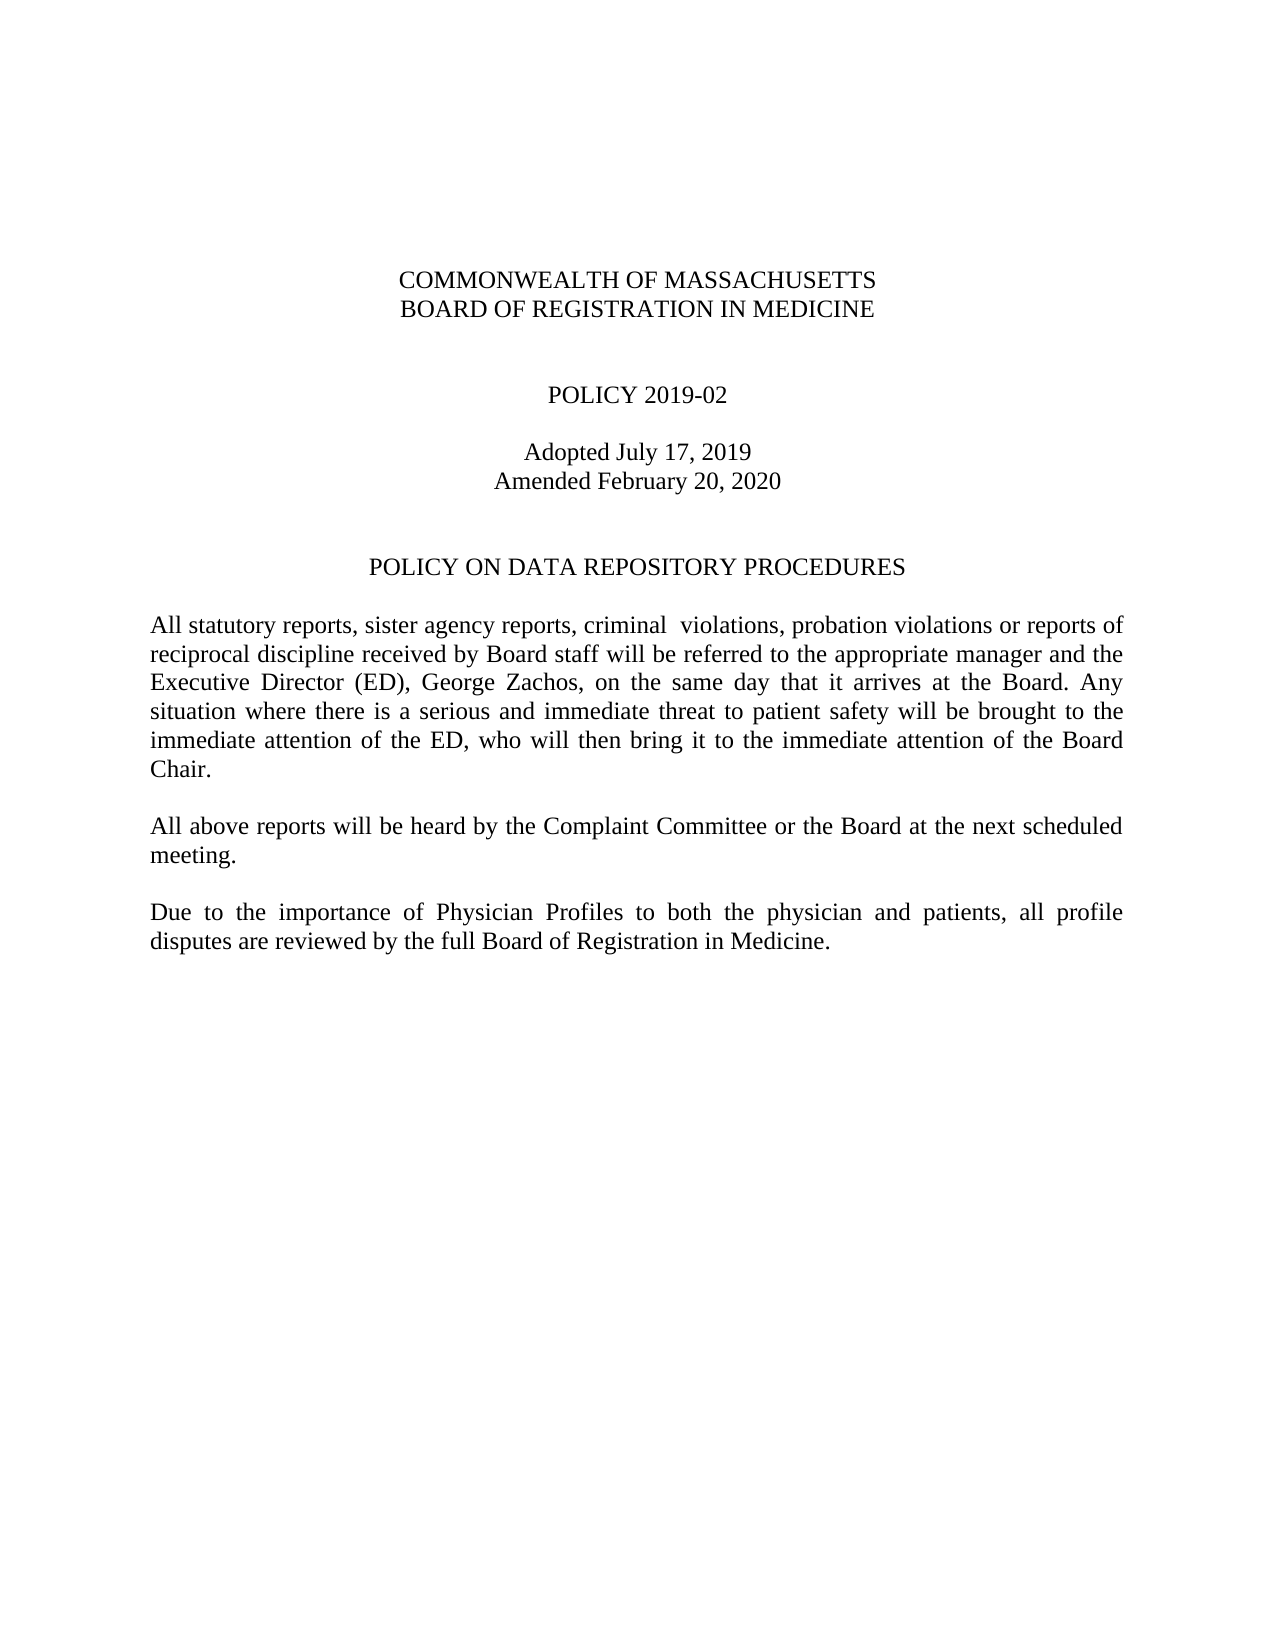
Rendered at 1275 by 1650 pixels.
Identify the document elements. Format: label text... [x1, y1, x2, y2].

text All statutory reports, sister agency reports, criminal violations, probation violations or reports of reciprocal discipline received by Board staff will be referred to the appropriate manager and the Executive Director (ED), George Zachos, on the same day that it arrives at the Board. Any situation where there is a serious and immediate threat to patient safety will be brought to the immediate attention of the ED, who will then bring it to the immediate attention of the Board Chair. [150, 610, 1125, 782]
text Amended February 20, 2020 [150, 466, 1125, 495]
text POLICY ON DATA REPOSITORY PROCEDURES [150, 552, 1125, 581]
text Adopted July 17, 2019 [150, 437, 1125, 466]
text COMMONWEALTH OF MASSACHUSETTS [150, 265, 1125, 294]
text Due to the importance of Physician Profiles to both the physician and patients, all profile disputes are reviewed by the full Board of Registration in Medicine. [150, 897, 1125, 955]
text POLICY 2019-02 [150, 380, 1125, 409]
text BOARD OF REGISTRATION IN MEDICINE [150, 294, 1125, 322]
text All above reports will be heard by the Complaint Committee or the Board at the next scheduled meeting. [150, 811, 1125, 869]
